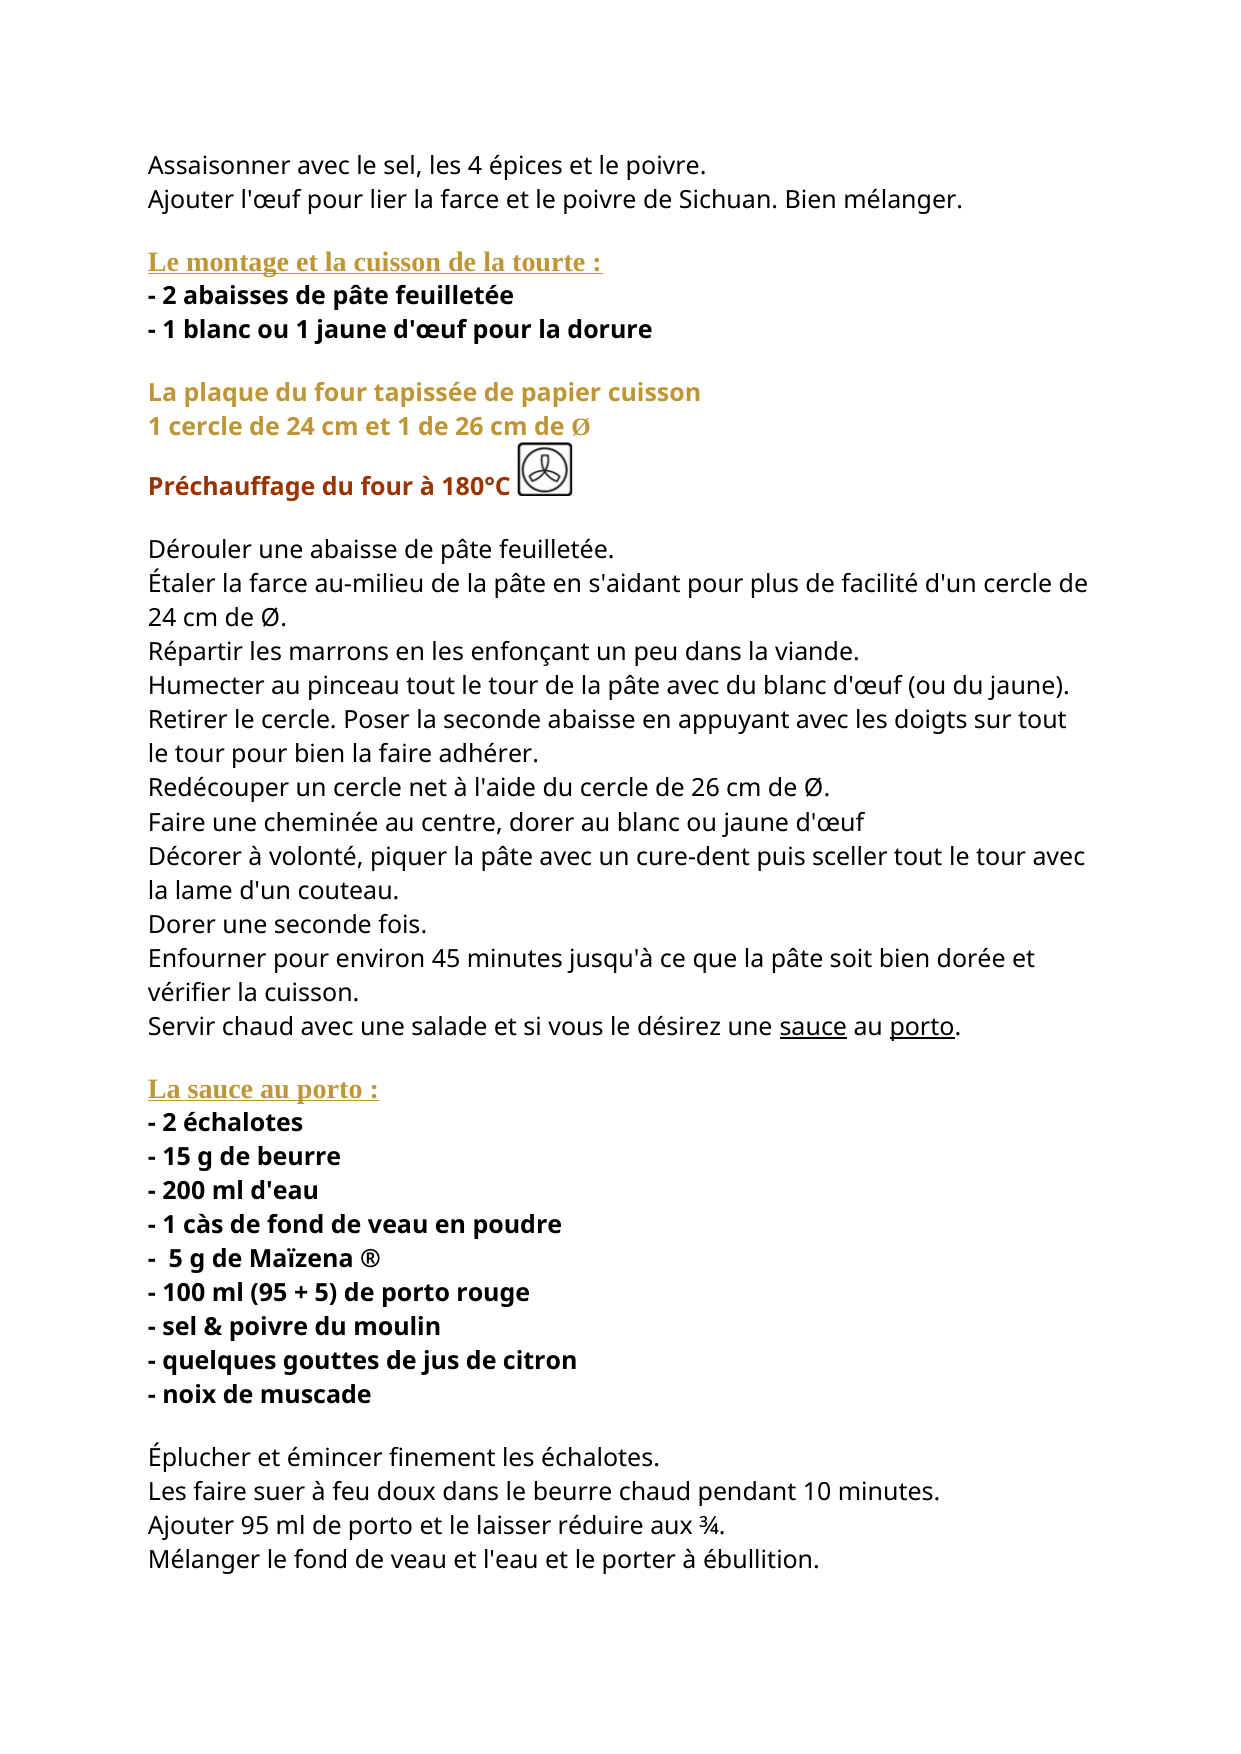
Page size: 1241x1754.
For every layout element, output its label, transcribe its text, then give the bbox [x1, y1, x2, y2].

picture [517, 442, 573, 496]
text La plaque du four tapissée de papier cuisson 1 cercle de 24 cm et 1 de 26 cm de Ø Préchauffage du four à 180°C [148, 374, 1093, 502]
text Dérouler une abaisse de pâte feuilletée. Étaler la farce au-milieu de la pâte en s'aidant pour plus de facilité d'un cercle de 24 cm de Ø. Répartir les marrons en les enfonçant un peu dans la viande. Humecter au pinceau tout le tour de la pâte avec du blanc d'œuf (ou du jaune). Retirer le cercle. Poser la seconde abaisse en appuyant avec les doigts sur tout le tour pour bien la faire adhérer. Redécouper un cercle net à l'aide du cercle de 26 cm de Ø. Faire une cheminée au centre, dorer au blanc ou jaune d'œuf Décorer à volonté, piquer la pâte avec un cure-dent puis sceller tout le tour avec la lame d'un couteau. Dorer une seconde fois. Enfourner pour environ 45 minutes jusqu'à ce que la pâte soit bien dorée et vérifier la cuisson. Servir chaud avec une salade et si vous le désirez une sauce au porto. [148, 532, 1093, 1043]
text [148, 148, 1093, 216]
text La sauce au porto : - 2 échalotes - 15 g de beurre - 200 ml d'eau - 1 càs de fond de veau en poudre - 5 g de Maïzena ® - 100 ml (95 + 5) de porto rouge - sel & poivre du moulin - quelques gouttes de jus de citron - noix de muscade [148, 1072, 1093, 1411]
text Le montage et la cuisson de la tourte : - 2 abaisses de pâte feuilletée - 1 blanc ou 1 jaune d'œuf pour la dorure [148, 245, 1093, 345]
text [148, 1440, 1093, 1576]
